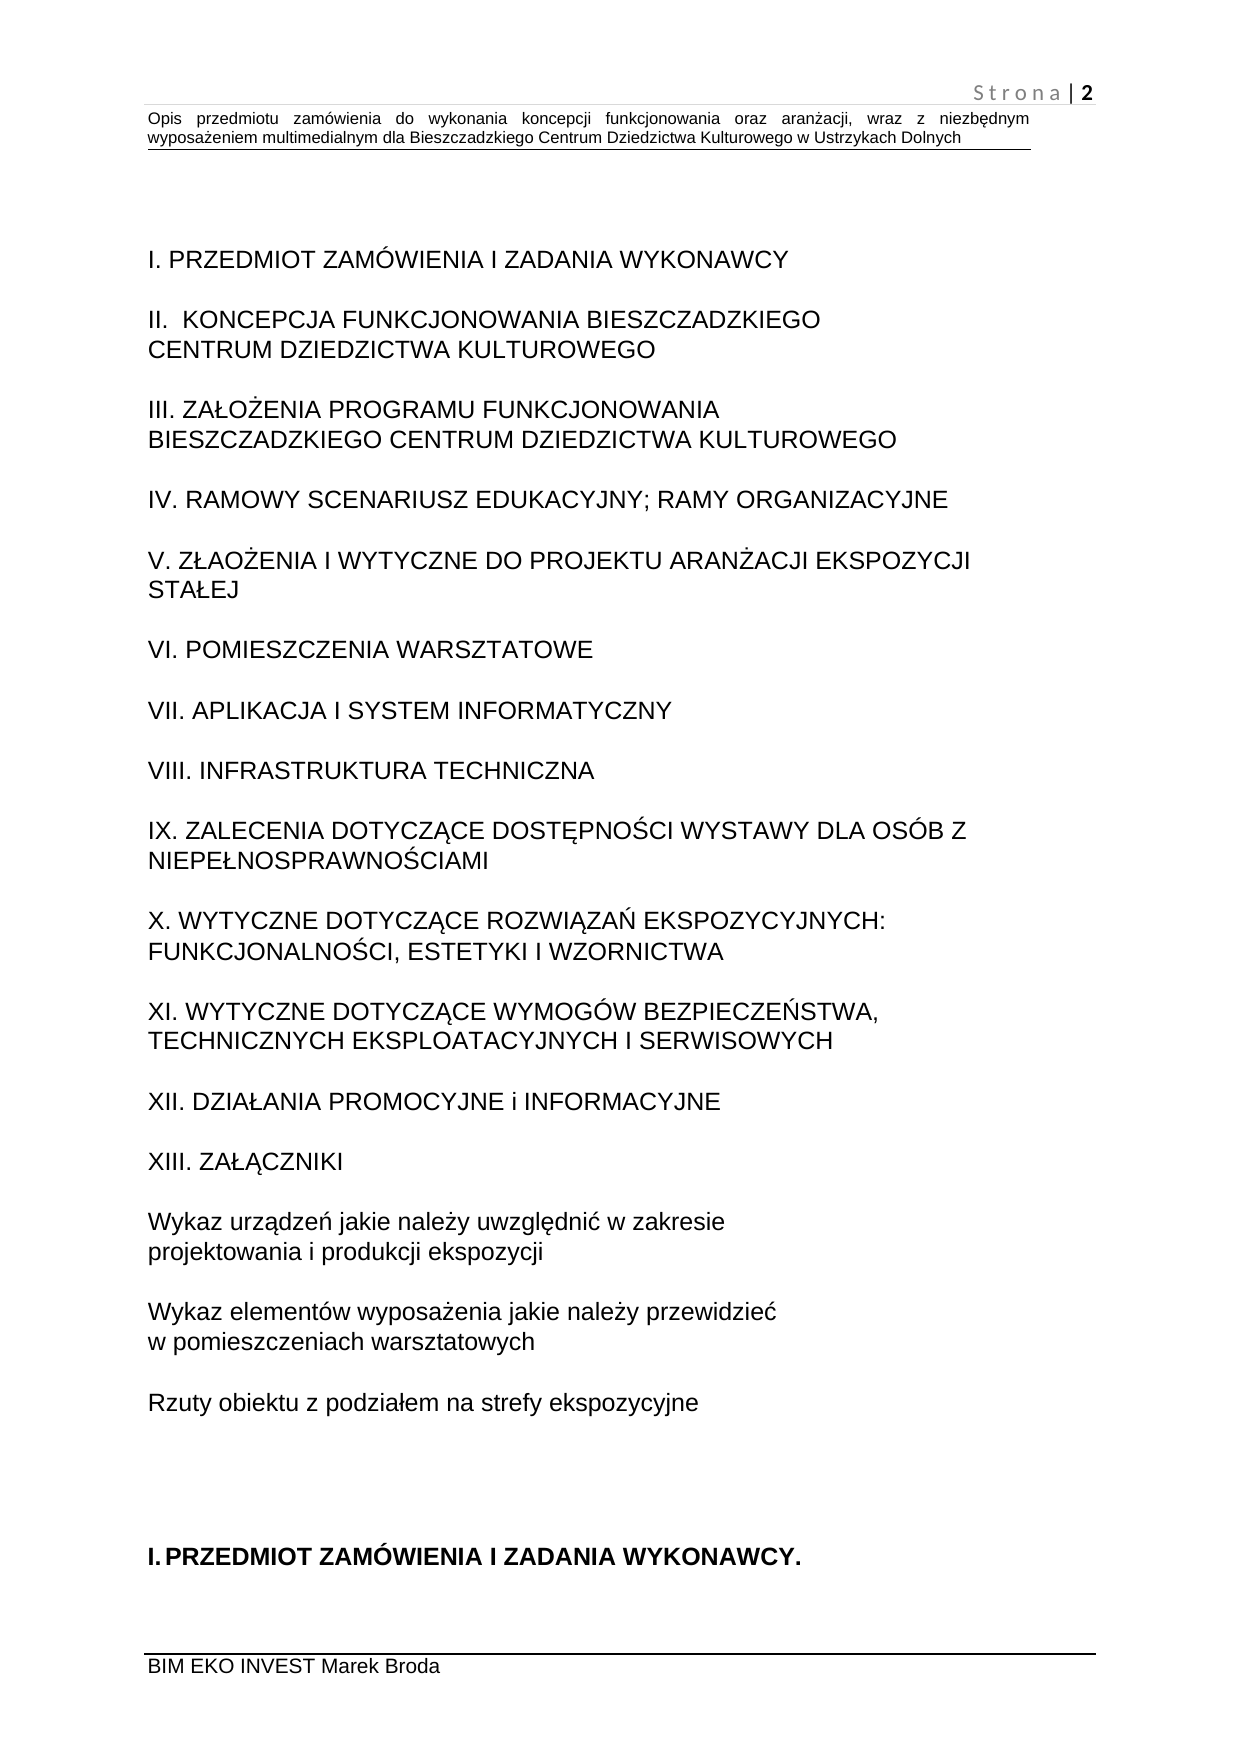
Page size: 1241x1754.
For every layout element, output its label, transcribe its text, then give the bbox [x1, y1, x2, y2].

text XIII. ZAŁĄCZNIKI [148, 1147, 1031, 1175]
text III. ZAŁOŻENIA PROGRAMU FUNKCJONOWANIA [148, 395, 1031, 424]
text BIESZCZADZKIEGO CENTRUM DZIEDZICTWA KULTUROWEGO [148, 425, 1031, 454]
text XI. WYTYCZNE DOTYCZĄCE WYMOGÓW BEZPIECZEŃSTWA, TECHNICZNYCH EKSPLOATACYJNYCH I SERWISOWYCH [148, 997, 1031, 1055]
text XII. DZIAŁANIA PROMOCYJNE i INFORMACYJNE [148, 1086, 1031, 1115]
text FUNKCJONALNOŚCI, ESTETYKI I WZORNICTWA [148, 936, 1031, 965]
text CENTRUM DZIEDZICTWA KULTUROWEGO [148, 335, 1031, 364]
text VI. POMIESZCZENIA WARSZTATOWE [148, 635, 1031, 664]
text I. PRZEDMIOT ZAMÓWIENIA I ZADANIA WYKONAWCY [148, 244, 1031, 273]
text Rzuty obiektu z podziałem na strefy ekspozycyjne [148, 1387, 1031, 1416]
text projektowania i produkcji ekspozycji [148, 1237, 1031, 1266]
text NIEPEŁNOSPRAWNOŚCIAMI [148, 846, 1031, 875]
text w pomieszczeniach warsztatowych [148, 1327, 1031, 1356]
text VIII. INFRASTRUKTURA TECHNICZNA [148, 756, 1031, 784]
text V. ZŁAOŻENIA I WYTYCZNE DO PROJEKTU ARANŻACJI EKSPOZYCJI STAŁEJ [148, 546, 1031, 604]
text IX. ZALECENIA DOTYCZĄCE DOSTĘPNOŚCI WYSTAWY DLA OSÓB Z [148, 816, 1031, 845]
text Wykaz elementów wyposażenia jakie należy przewidzieć [148, 1297, 1031, 1326]
text X. WYTYCZNE DOTYCZĄCE ROZWIĄZAŃ EKSPOZYCYJNYCH: [148, 906, 1031, 935]
text Wykaz urządzeń jakie należy uwzględnić w zakresie [148, 1207, 1031, 1236]
text II. KONCEPCJA FUNKCJONOWANIA BIESZCZADZKIEGO [148, 305, 1031, 333]
text VII. APLIKACJA I SYSTEM INFORMATYCZNY [148, 696, 1031, 724]
list PRZEDMIOT ZAMÓWIENIA I ZADANIA WYKONAWCY. [147, 1542, 1093, 1571]
text IV. RAMOWY SCENARIUSZ EDUKACYJNY; RAMY ORGANIZACYJNE [148, 485, 1031, 514]
